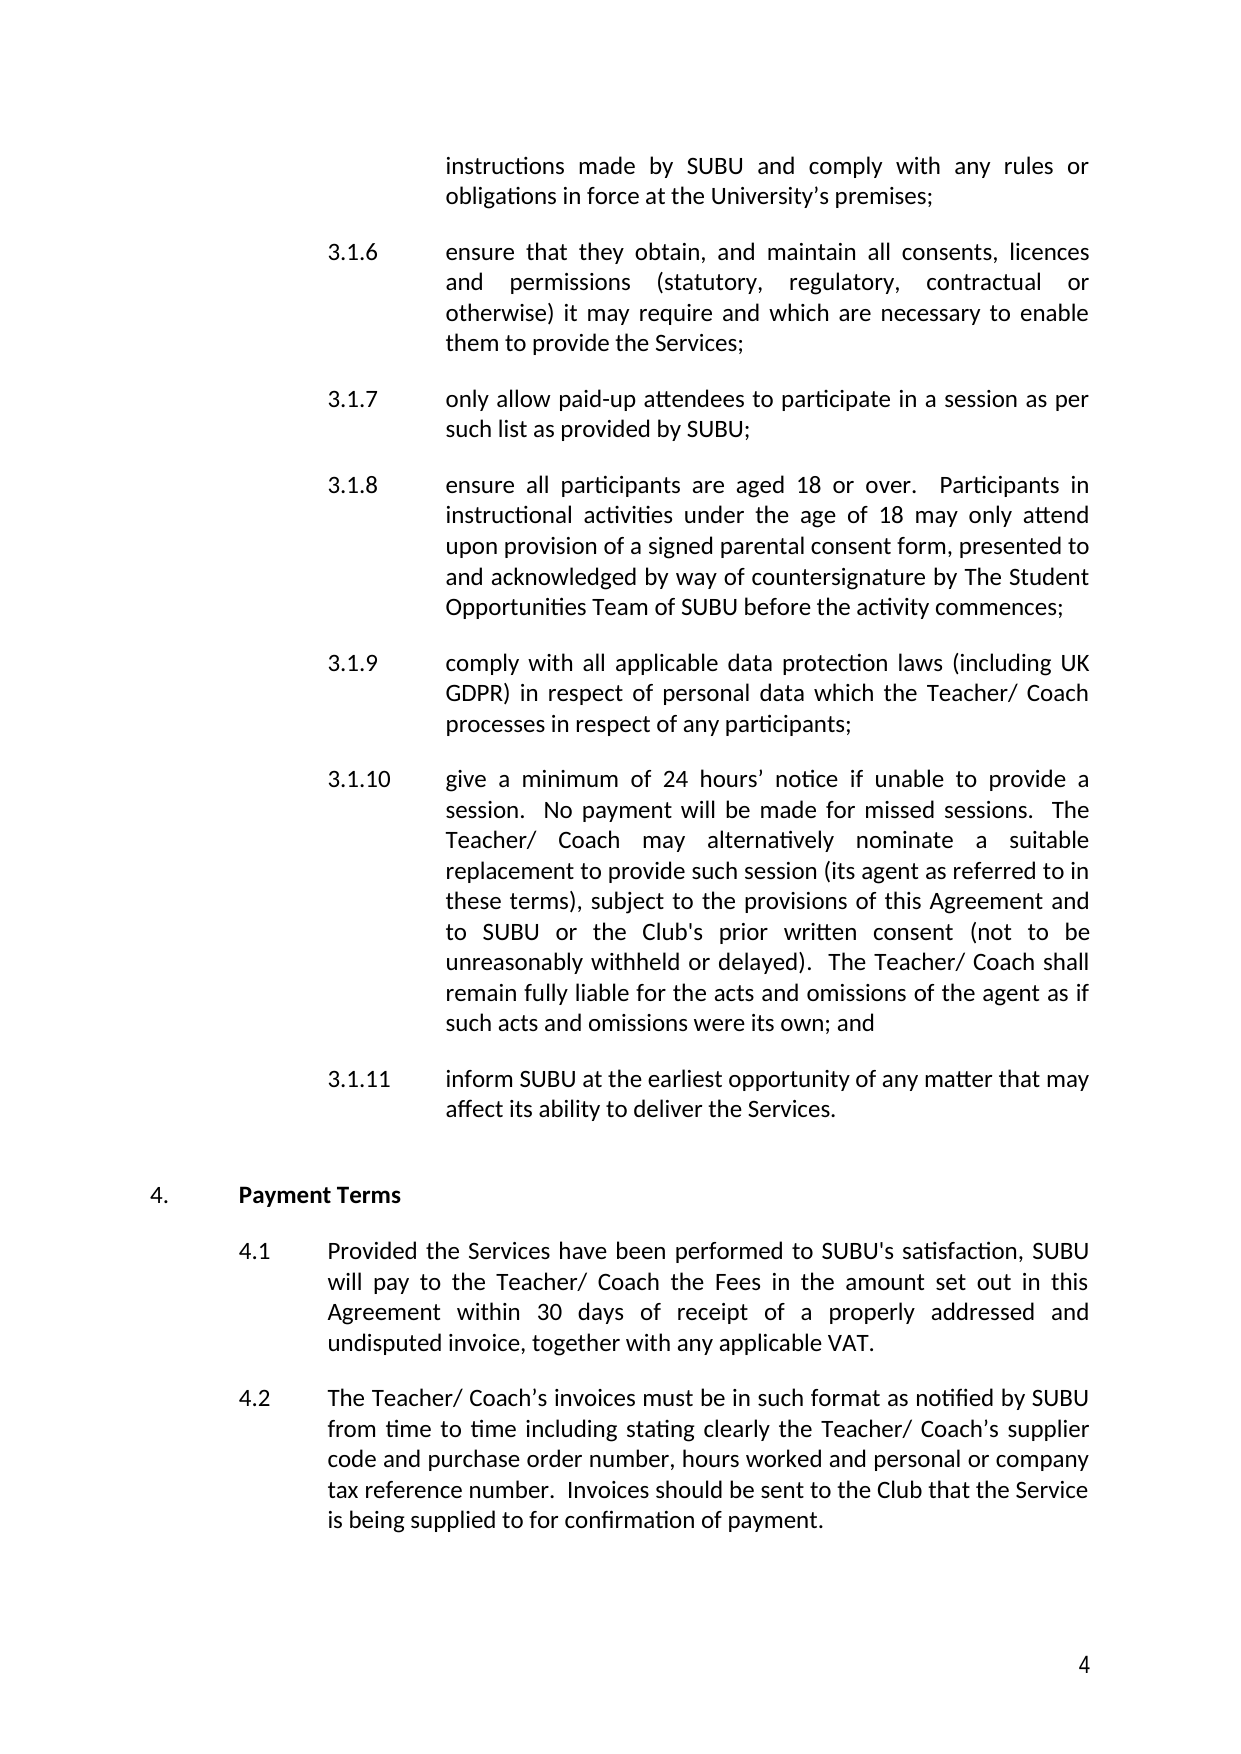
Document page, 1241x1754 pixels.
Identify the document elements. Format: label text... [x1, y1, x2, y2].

text inform SUBU at the earliest opportunity of any matter that may affect its ability to deliver the Services. [327, 1063, 1090, 1124]
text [327, 150, 1090, 211]
text The Teacher/ Coach’s invoices must be in such format as notified by SUBU from time to time including stating clearly the Teacher/ Coach’s supplier code and purchase order number, hours worked and personal or company tax reference number. Invoices should be sent to the Club that the Service is being supplied to for confirmation of payment. [239, 1382, 1090, 1535]
text only allow paid-up attendees to participate in a session as per such list as provided by SUBU; [327, 383, 1090, 444]
text ensure that they obtain, and maintain all consents, licences and permissions (statutory, regulatory, contractual or otherwise) it may require and which are necessary to enable them to provide the Services; [327, 236, 1090, 358]
text give a minimum of 24 hours’ notice if unable to provide a session. No payment will be made for missed sessions. The Teacher/ Coach may alternatively nominate a suitable replacement to provide such session (its agent as referred to in these terms), subject to the provisions of this Agreement and to SUBU or the Club's prior written consent (not to be unreasonably withheld or delayed). The Teacher/ Coach shall remain fully liable for the acts and omissions of the agent as if such acts and omissions were its own; and [327, 763, 1090, 1038]
text Provided the Services have been performed to SUBU's satisfaction, SUBU will pay to the Teacher/ Coach the Fees in the amount set out in this Agreement within 30 days of receipt of a properly addressed and undisputed invoice, together with any applicable VAT. [239, 1235, 1090, 1357]
text ensure all participants are aged 18 or over. Participants in instructional activities under the age of 18 may only attend upon provision of a signed parental consent form, presented to and acknowledged by way of countersignature by The Student Opportunities Team of SUBU before the activity commences; [327, 469, 1090, 622]
text Payment Terms [150, 1179, 1090, 1210]
text comply with all applicable data protection laws (including UK GDPR) in respect of personal data which the Teacher/ Coach processes in respect of any participants; [327, 647, 1090, 738]
